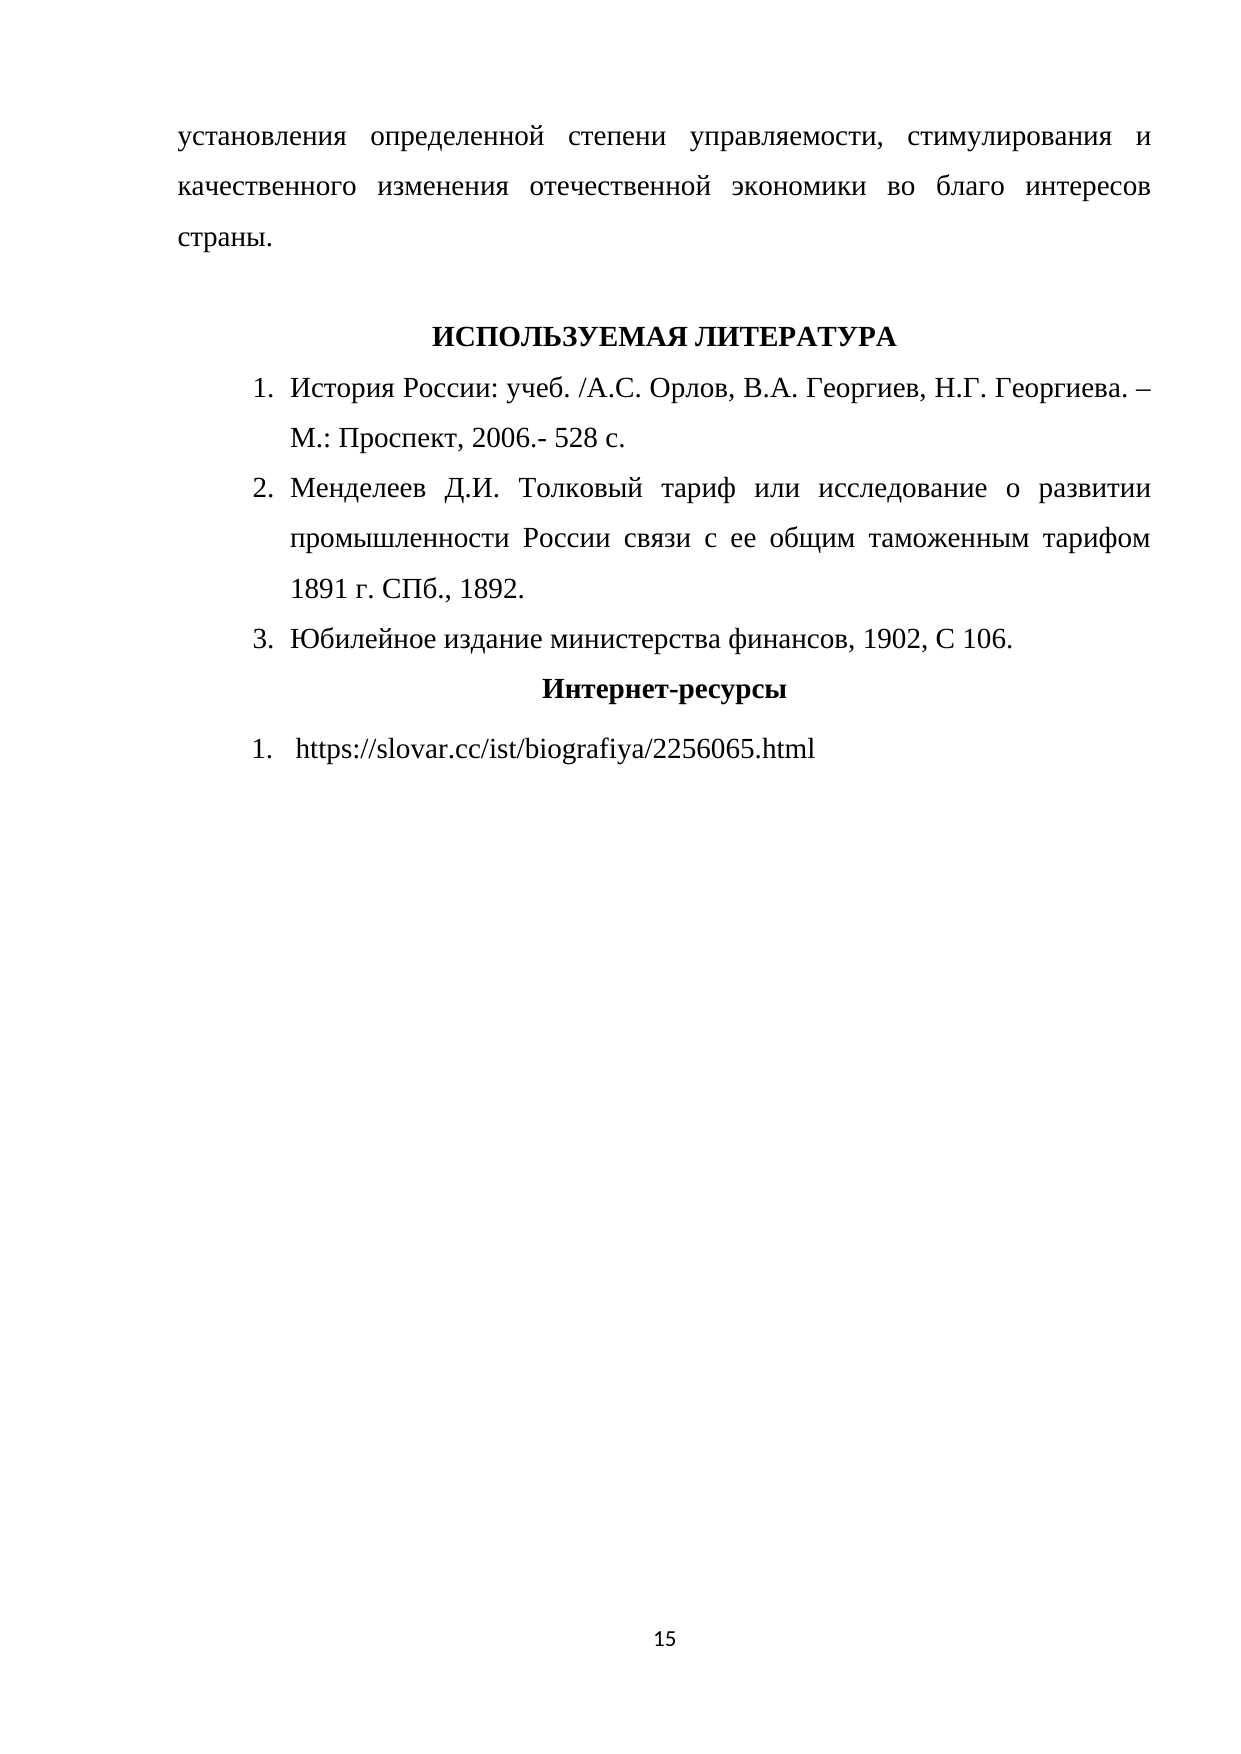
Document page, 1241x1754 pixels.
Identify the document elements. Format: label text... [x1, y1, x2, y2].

text Интернет-ресурсы [177, 672, 1152, 705]
list Юбилейное издание министерства финансов, 1902, С 106. [252, 621, 1152, 655]
list https://slovar.cc/ist/biografiya/2256065.html [251, 731, 1152, 764]
list Менделеев Д.И. Толковый тариф или исследование о развитии промышленности России связи с ее общим таможенным тарифом 1891 г. СПб., 1892. [252, 470, 1152, 604]
list История России: учеб. /А.С. Орлов, В.А. Георгиев, Н.Г. Георгиева. – М.: Проспект, 2006.- 528 с. [252, 370, 1152, 453]
list ИСПОЛЬЗУЕМАЯ ЛИТЕРАТУРА [177, 319, 1152, 353]
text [177, 118, 1152, 252]
